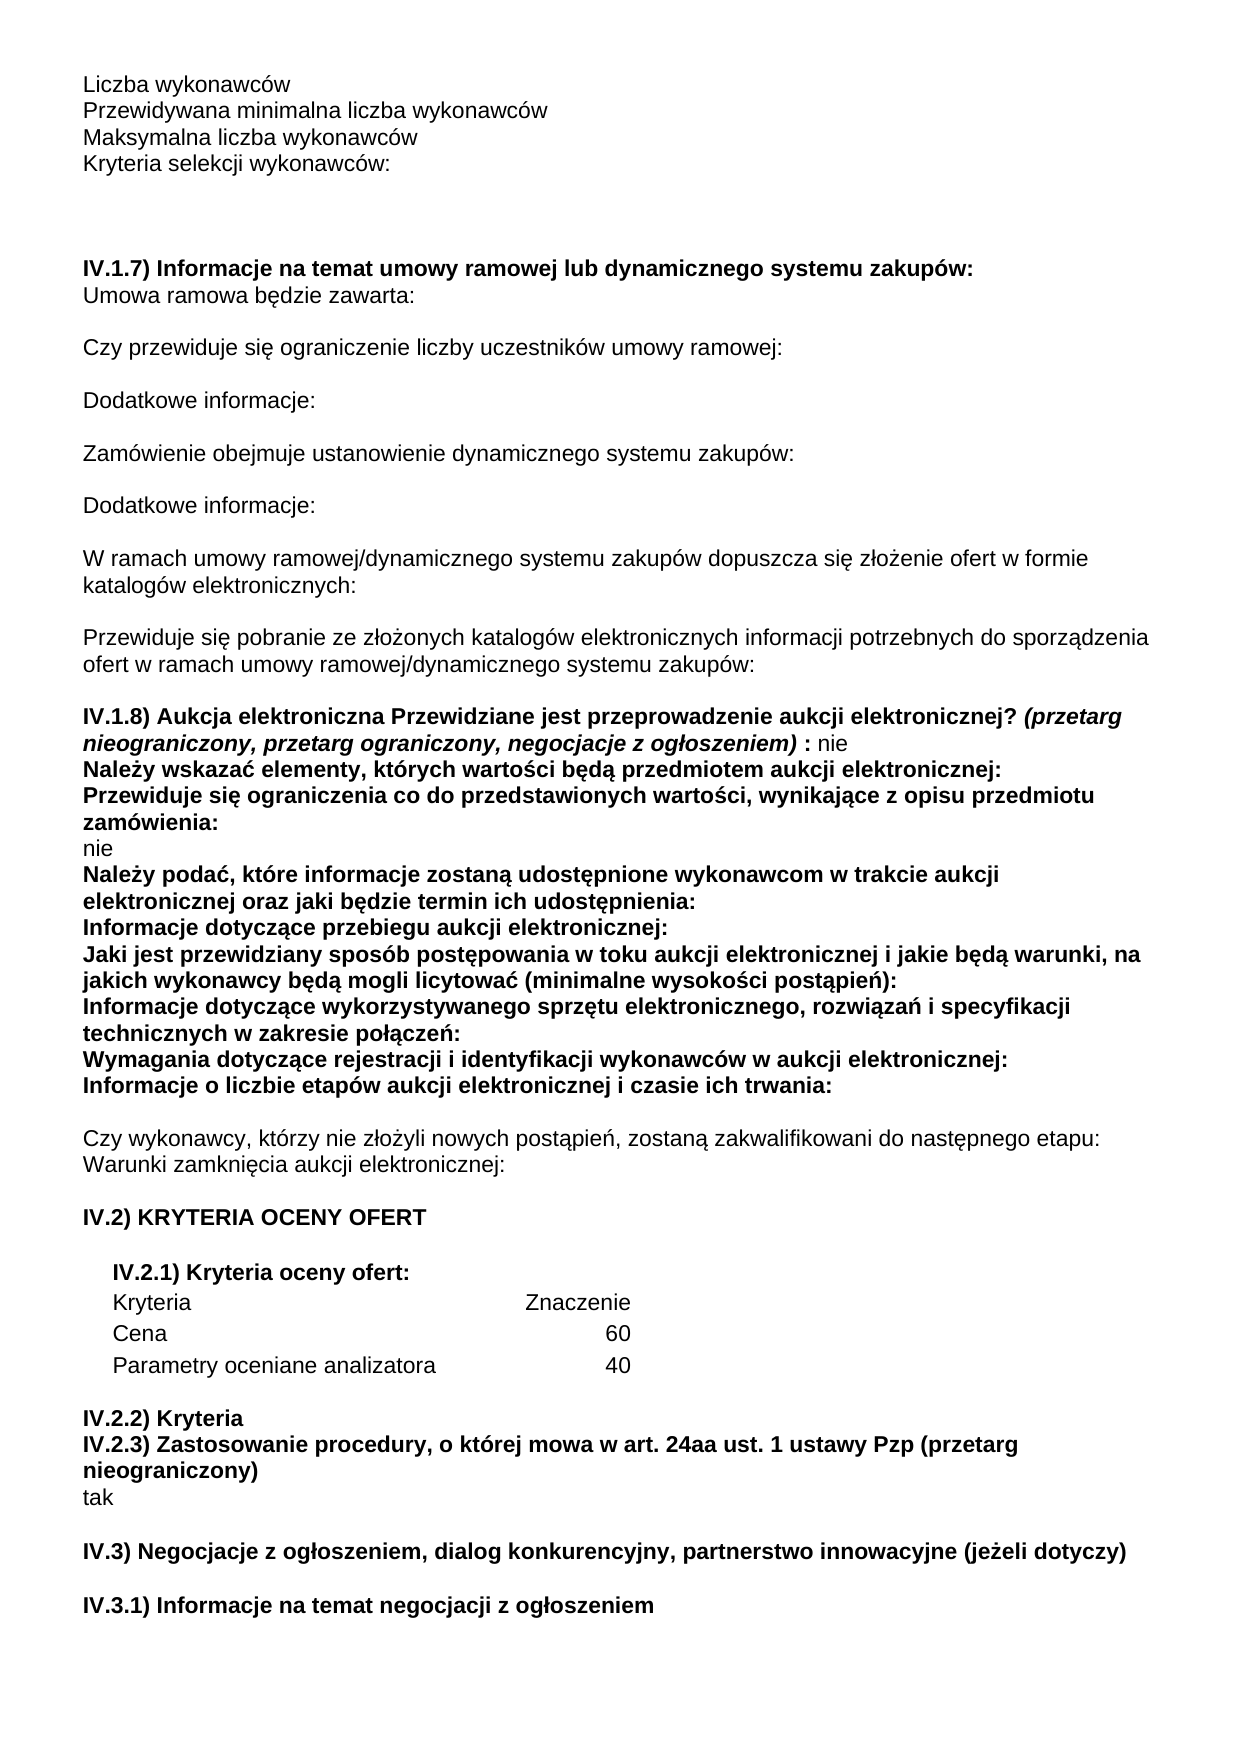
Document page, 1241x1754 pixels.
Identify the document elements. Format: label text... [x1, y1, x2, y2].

text Cena 60 [112, 1320, 1157, 1347]
text IV.3) Negocjacje z ogłoszeniem, dialog konkurencyjny, partnerstwo innowacyjne (jeżeli dotyczy) [83, 1538, 1157, 1592]
text Parametry oceniane analizatora 40 [112, 1352, 1157, 1378]
text IV.2.1) Kryteria oceny ofert: Kryteria Znaczenie [112, 1258, 1157, 1315]
text Umowa ramowa będzie zawarta: Czy przewiduje się ograniczenie liczby uczestników umowy ramowej: Dodatkowe informacje: Zamówienie obejmuje ustanowienie dynamicznego systemu zakupów: Dodatkowe informacje: W ramach umowy ramowej/dynamicznego systemu zakupów dopuszcza się złożenie ofert w formie katalogów elektronicznych: Przewiduje się pobranie ze złożonych katalogów elektronicznych informacji potrzebnych do sporządzenia ofert w ramach umowy ramowej/dynamicznego systemu zakupów: [83, 282, 1157, 677]
text Czy wykonawcy, którzy nie złożyli nowych postąpień, zostaną zakwalifikowani do następnego etapu: Warunki zamknięcia aukcji elektronicznej: [83, 1099, 1157, 1178]
text IV.3.1) Informacje na temat negocjacji z ogłoszeniem [83, 1592, 1157, 1647]
text IV.2.2) Kryteria [83, 1405, 1157, 1431]
text IV.2) KRYTERIA OCENY OFERT [83, 1178, 1157, 1258]
text IV.1.7) Informacje na temat umowy ramowej lub dynamicznego systemu zakupów: [83, 229, 1157, 282]
text Liczba wykonawców Przewidywana minimalna liczba wykonawców Maksymalna liczba wykonawców Kryteria selekcji wykonawców: [83, 71, 1157, 176]
text IV.2.3) Zastosowanie procedury, o której mowa w art. 24aa ust. 1 ustawy Pzp (przetarg nieograniczony) tak [83, 1431, 1157, 1538]
text IV.1.8) Aukcja elektroniczna Przewidziane jest przeprowadzenie aukcji elektronicznej? (przetarg nieograniczony, przetarg ograniczony, negocjacje z ogłoszeniem) : nie Należy wskazać elementy, których wartości będą przedmiotem aukcji elektronicznej: Przewiduje się ograniczenia co do przedstawionych wartości, wynikające z opisu przedmiotu zamówienia: nie Należy podać, które informacje zostaną udostępnione wykonawcom w trakcie aukcji elektronicznej oraz jaki będzie termin ich udostępnienia: Informacje dotyczące przebiegu aukcji elektronicznej: Jaki jest przewidziany sposób postępowania w toku aukcji elektronicznej i jakie będą warunki, na jakich wykonawcy będą mogli licytować (minimalne wysokości postąpień): Informacje dotyczące wykorzystywanego sprzętu elektronicznego, rozwiązań i specyfikacji technicznych w zakresie połączeń: Wymagania dotyczące rejestracji i identyfikacji wykonawców w aukcji elektronicznej: Informacje o liczbie etapów aukcji elektronicznej i czasie ich trwania: [83, 677, 1157, 1099]
